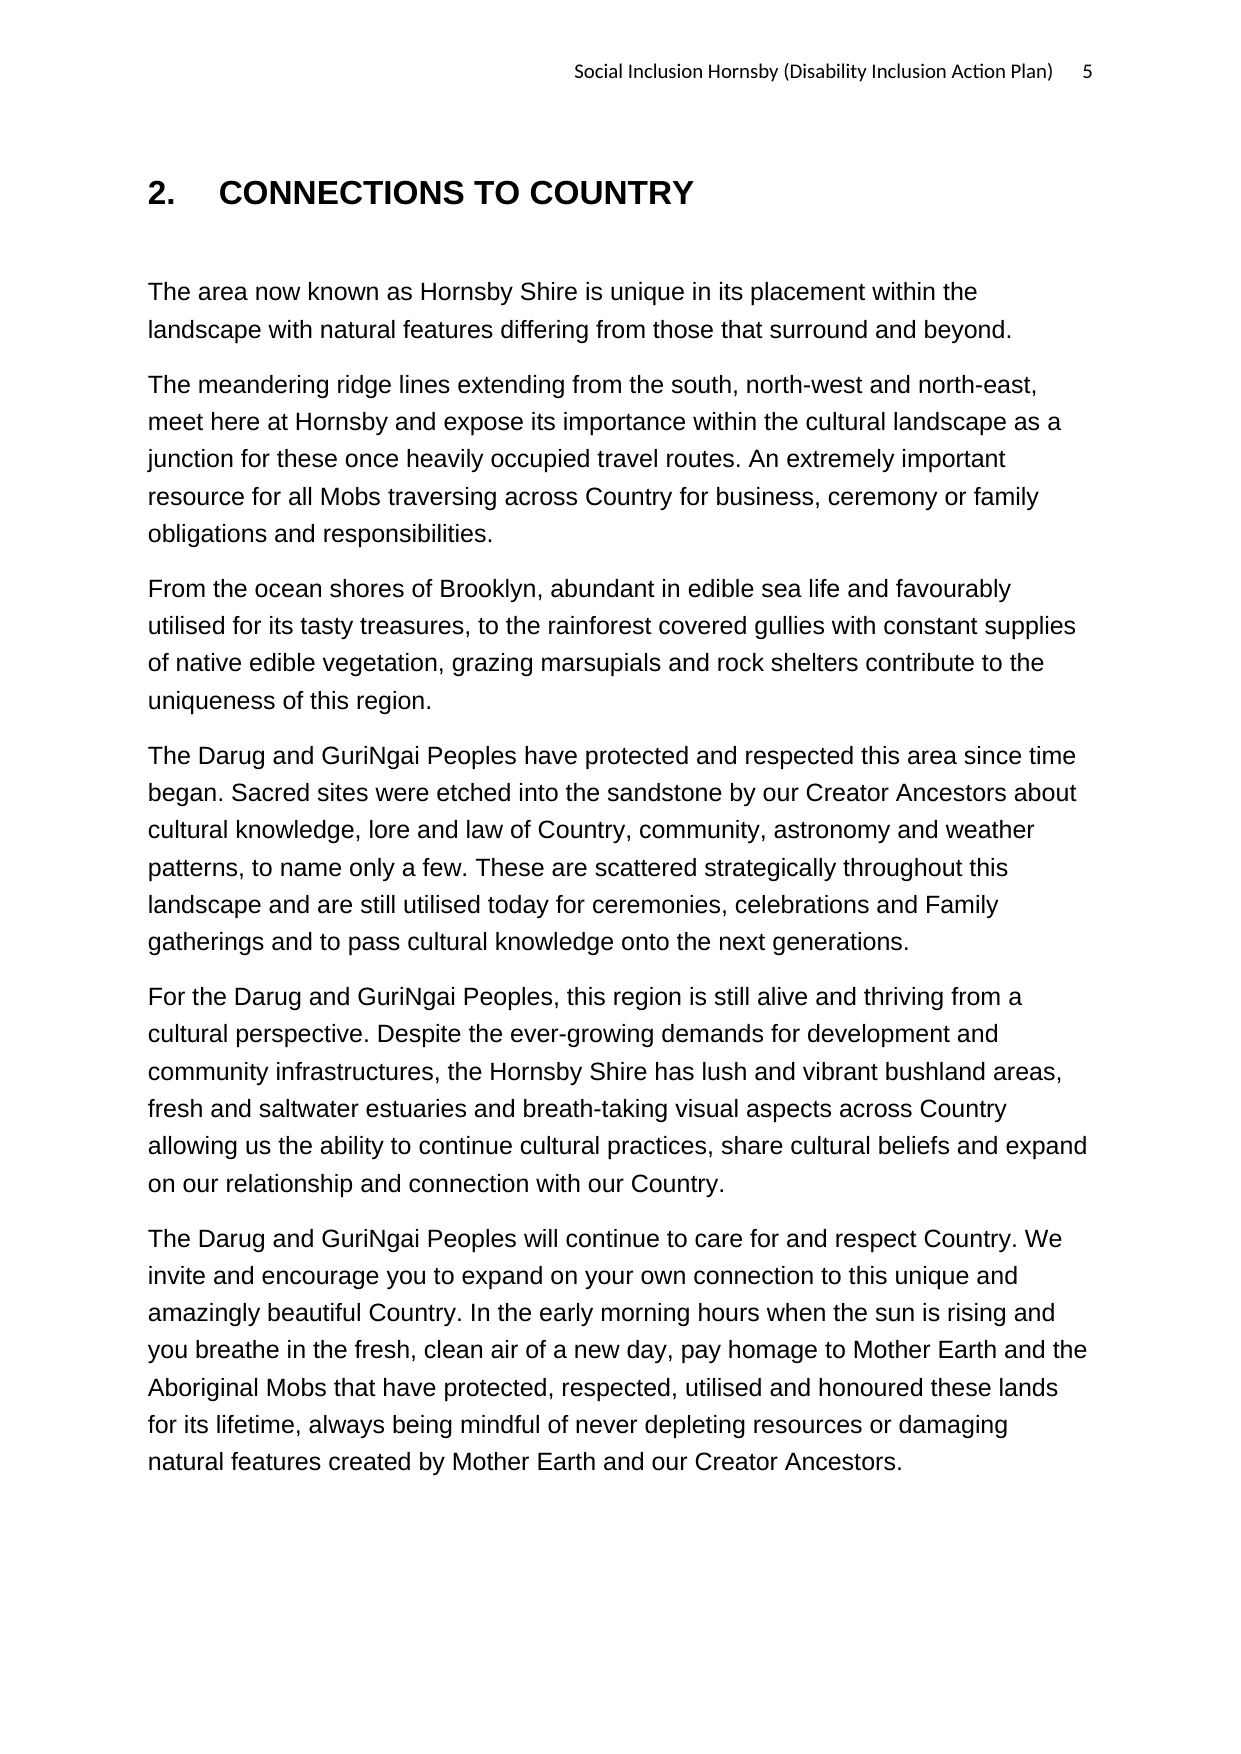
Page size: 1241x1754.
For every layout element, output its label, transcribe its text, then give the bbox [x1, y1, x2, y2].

text The Darug and GuriNgai Peoples have protected and respected this area since time began. Sacred sites were etched into the sandstone by our Creator Ancestors about cultural knowledge, lore and law of Country, community, astronomy and weather patterns, to name only a few. These are scattered strategically throughout this landscape and are still utilised today for ceremonies, celebrations and Family gatherings and to pass cultural knowledge onto the next generations. [148, 741, 1092, 956]
text The Darug and GuriNgai Peoples will continue to care for and respect Country. We invite and encourage you to expand on your own connection to this unique and amazingly beautiful Country. In the early morning hours when the sun is rising and you breathe in the fresh, clean air of a new day, pay homage to Mother Earth and the Aboriginal Mobs that have protected, respected, utilised and honoured these lands for its lifetime, always being mindful of never depleting resources or damaging natural features created by Mother Earth and our Creator Ancestors. [148, 1224, 1092, 1476]
subtitle Connections to Country [148, 173, 1092, 211]
text The meandering ridge lines extending from the south, north-west and north-east, meet here at Hornsby and expose its importance within the cultural landscape as a junction for these once heavily occupied travel routes. An extremely important resource for all Mobs traversing across Country for business, ceremony or family obligations and responsibilities. [148, 370, 1092, 548]
text From the ocean shores of Brooklyn, abundant in edible sea life and favourably utilised for its tasty treasures, to the rainforest covered gullies with constant supplies of native edible vegetation, grazing marsupials and rock shelters contribute to the uniqueness of this region. [148, 574, 1092, 714]
text The area now known as Hornsby Shire is unique in its placement within the landscape with natural features differing from those that surround and beyond. [148, 277, 1092, 343]
text For the Darug and GuriNgai Peoples, this region is still alive and thriving from a cultural perspective. Despite the ever-growing demands for development and community infrastructures, the Hornsby Shire has lush and vibrant bushland areas, fresh and saltwater estuaries and breath-taking visual aspects across Country allowing us the ability to continue cultural practices, share cultural beliefs and expand on our relationship and connection with our Country. [148, 982, 1092, 1197]
